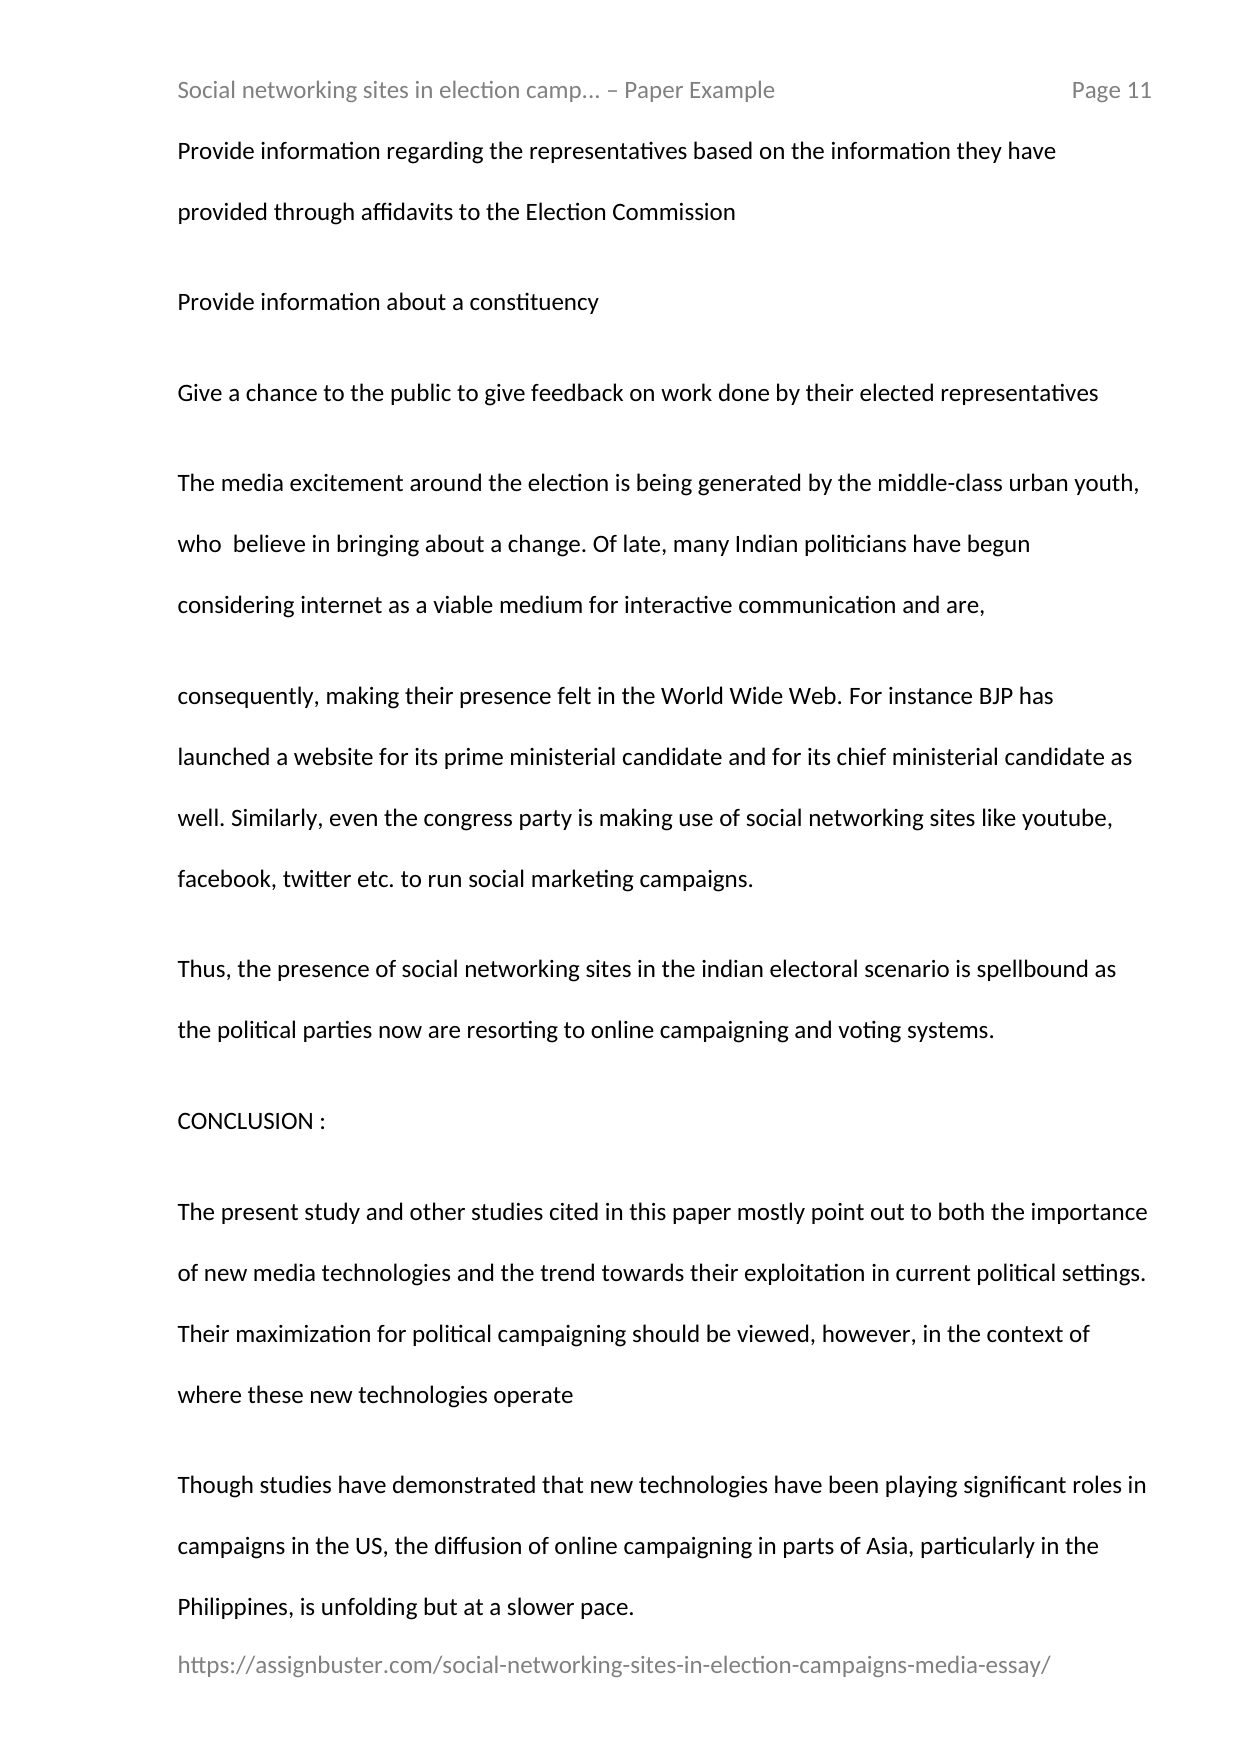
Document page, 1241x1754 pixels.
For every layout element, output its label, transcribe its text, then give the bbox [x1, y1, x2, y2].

text The media excitement around the election is being generated by the middle-class urban youth, who believe in bringing about a change. Of late, many Indian politicians have begun considering internet as a viable medium for interactive communication and are, [177, 467, 1152, 620]
text Though studies have demonstrated that new technologies have been playing significant roles in campaigns in the US, the diffusion of online campaigning in parts of Asia, particularly in the Philippines, is unfolding but at a slower pace. [177, 1469, 1152, 1622]
text Provide information regarding the representatives based on the information they have provided through affidavits to the Election Commission [177, 135, 1152, 226]
text Give a chance to the public to give feedback on work done by their elected representatives [177, 377, 1152, 407]
text CONCLUSION : [177, 1105, 1152, 1136]
text consequently, making their presence felt in the World Wide Web. For instance BJP has launched a website for its prime ministerial candidate and for its chief ministerial candidate as well. Similarly, even the congress party is making use of social networking sites like youtube, facebook, twitter etc. to run social marketing campaigns. [177, 680, 1152, 894]
text Thus, the presence of social networking sites in the indian electoral scenario is spellbound as the political parties now are resorting to online campaigning and voting systems. [177, 954, 1152, 1045]
text Provide information about a constituency [177, 286, 1152, 317]
text The present study and other studies cited in this paper mostly point out to both the importance of new media technologies and the trend towards their exploitation in current political settings. Their maximization for political campaigning should be viewed, however, in the context of where these new technologies operate [177, 1196, 1152, 1409]
